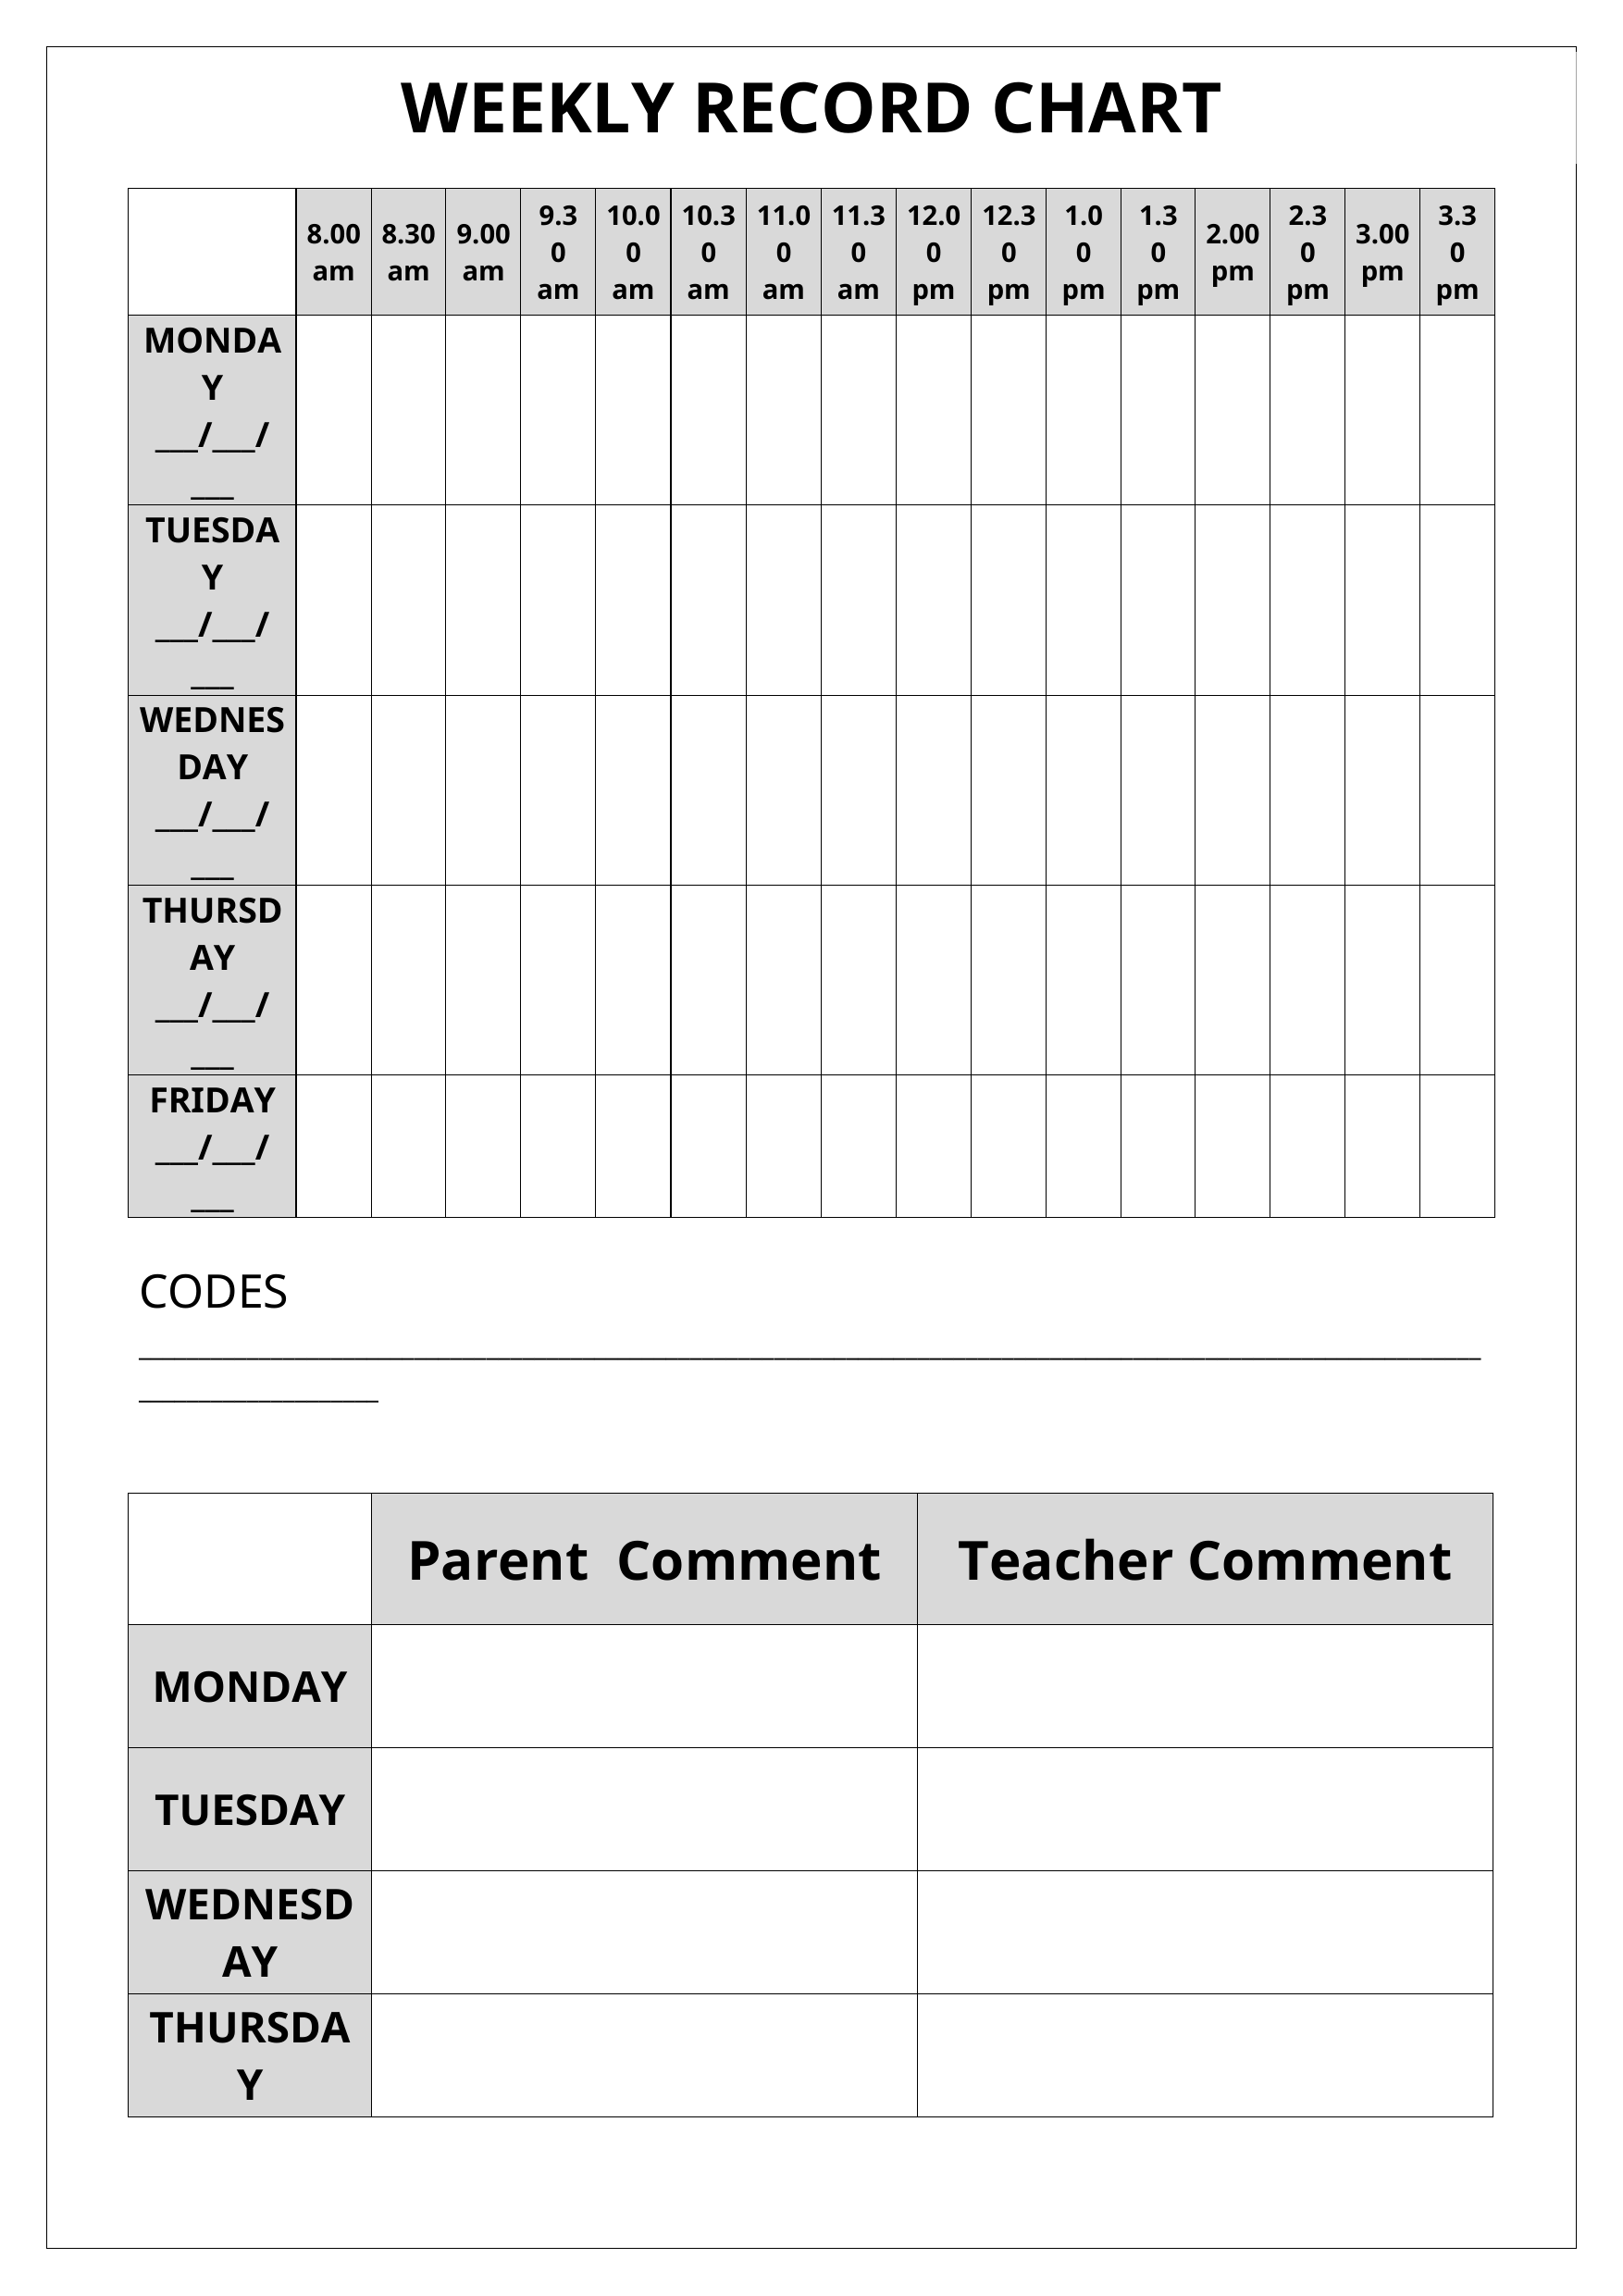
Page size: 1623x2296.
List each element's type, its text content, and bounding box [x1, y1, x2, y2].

table_cell [1047, 696, 1121, 885]
table_cell [1345, 1075, 1419, 1217]
table_header [129, 1494, 371, 1624]
table_header 3.00 pm [1345, 189, 1419, 315]
table_cell [1345, 696, 1419, 885]
table_cell [1420, 1075, 1494, 1217]
table_cell [596, 1075, 670, 1217]
table_cell [1270, 886, 1344, 1074]
table_cell TUESDAY [129, 1748, 371, 1870]
table_cell [1270, 1075, 1344, 1217]
table_cell [747, 696, 821, 885]
table_header 11.00 am [747, 189, 821, 315]
table_header Parent Comment [372, 1494, 917, 1624]
table_cell THURSDAY [129, 1994, 371, 2116]
table_cell [297, 1075, 371, 1217]
table_cell [747, 1075, 821, 1217]
table_cell [297, 316, 371, 504]
table_cell [822, 316, 896, 504]
table_cell [1121, 1075, 1195, 1217]
table_cell [918, 1994, 1493, 2116]
table_cell [972, 316, 1046, 504]
table_header 10.30 am [672, 189, 746, 315]
table_cell [521, 316, 595, 504]
table_cell [446, 696, 520, 885]
table_cell [446, 886, 520, 1074]
table_cell [972, 505, 1046, 695]
table_header 10.00 am [596, 189, 670, 315]
table_header 12.00 pm [897, 189, 971, 315]
table_cell [897, 1075, 971, 1217]
table_cell [897, 886, 971, 1074]
table_cell MONDAY [129, 1625, 371, 1747]
table_cell [747, 316, 821, 504]
table_cell [1047, 505, 1121, 695]
table_cell [1196, 316, 1270, 504]
table_cell [1345, 316, 1419, 504]
table_cell [1270, 316, 1344, 504]
table_cell [822, 505, 896, 695]
table_cell [897, 316, 971, 504]
table_cell [1047, 316, 1121, 504]
table_cell [372, 505, 445, 695]
table_cell [1121, 886, 1195, 1074]
table_cell [596, 316, 670, 504]
table_cell [1196, 886, 1270, 1074]
table_cell [297, 696, 371, 885]
table_cell [372, 696, 445, 885]
table_cell [972, 1075, 1046, 1217]
table_cell [596, 696, 670, 885]
table_cell [297, 886, 371, 1074]
table_header 2.00 pm [1196, 189, 1270, 315]
table_cell [1047, 886, 1121, 1074]
table_cell [822, 1075, 896, 1217]
table_cell [972, 696, 1046, 885]
table_cell [1420, 696, 1494, 885]
table_cell [1420, 316, 1494, 504]
table_cell [672, 886, 746, 1074]
table_cell WEDNESDAY ___/___/___ [129, 696, 295, 885]
table_cell [1345, 505, 1419, 695]
table_cell [918, 1748, 1493, 1870]
table_header 9.30 am [521, 189, 595, 315]
table_cell [822, 886, 896, 1074]
table_cell [822, 696, 896, 885]
table_cell TUESDAY ___/___/___ [129, 505, 295, 695]
table_cell [446, 1075, 520, 1217]
table_cell MONDAY ___/___/___ [129, 316, 295, 504]
text CODES ____________________________________________________________________________________________________________________________________ [139, 1259, 1484, 1407]
table_cell [372, 1075, 445, 1217]
table_header Teacher Comment [918, 1494, 1493, 1624]
table_cell [897, 505, 971, 695]
table_cell [596, 505, 670, 695]
table_cell [446, 505, 520, 695]
table_cell THURSDAY ___/___/___ [129, 886, 295, 1074]
table_cell [596, 886, 670, 1074]
table_cell [747, 505, 821, 695]
table_cell [747, 886, 821, 1074]
table_cell [1196, 1075, 1270, 1217]
table_header 11.30 am [822, 189, 896, 315]
table_cell [297, 505, 371, 695]
table_cell [1420, 505, 1494, 695]
table_cell [372, 1871, 917, 1993]
table_header 9.00 am [446, 189, 520, 315]
table_cell [672, 696, 746, 885]
table_cell [1121, 316, 1195, 504]
table_header [129, 189, 295, 315]
table_cell [372, 316, 445, 504]
table_cell [1420, 886, 1494, 1074]
table_cell [372, 1625, 917, 1747]
table_cell [918, 1625, 1493, 1747]
table_cell [672, 1075, 746, 1217]
table_cell [672, 316, 746, 504]
table_header 8.30 am [372, 189, 445, 315]
table_header 1.30 pm [1121, 189, 1195, 315]
table_cell [521, 1075, 595, 1217]
table_header 1.00 pm [1047, 189, 1121, 315]
table_cell [521, 696, 595, 885]
table_cell [1196, 505, 1270, 695]
table_cell [1345, 886, 1419, 1074]
table_header 8.00 am [297, 189, 371, 315]
table_cell [372, 886, 445, 1074]
table_header 2.30 pm [1270, 189, 1344, 315]
table_cell [521, 505, 595, 695]
table_cell [1196, 696, 1270, 885]
table_cell [521, 886, 595, 1074]
table_cell [1270, 696, 1344, 885]
table_cell [1121, 505, 1195, 695]
table_cell [672, 505, 746, 695]
table_cell [372, 1748, 917, 1870]
table_cell [1270, 505, 1344, 695]
table_cell [372, 1994, 917, 2116]
table_cell WEDNESDAY [129, 1871, 371, 1993]
table_cell [446, 316, 520, 504]
table_cell [1047, 1075, 1121, 1217]
table_cell [897, 696, 971, 885]
table_header 12.30 pm [972, 189, 1046, 315]
table_cell FRIDAY ___/___/___ [129, 1075, 295, 1217]
table_cell [1121, 696, 1195, 885]
table_cell [972, 886, 1046, 1074]
table_header 3.30 pm [1420, 189, 1494, 315]
table_cell [918, 1871, 1493, 1993]
